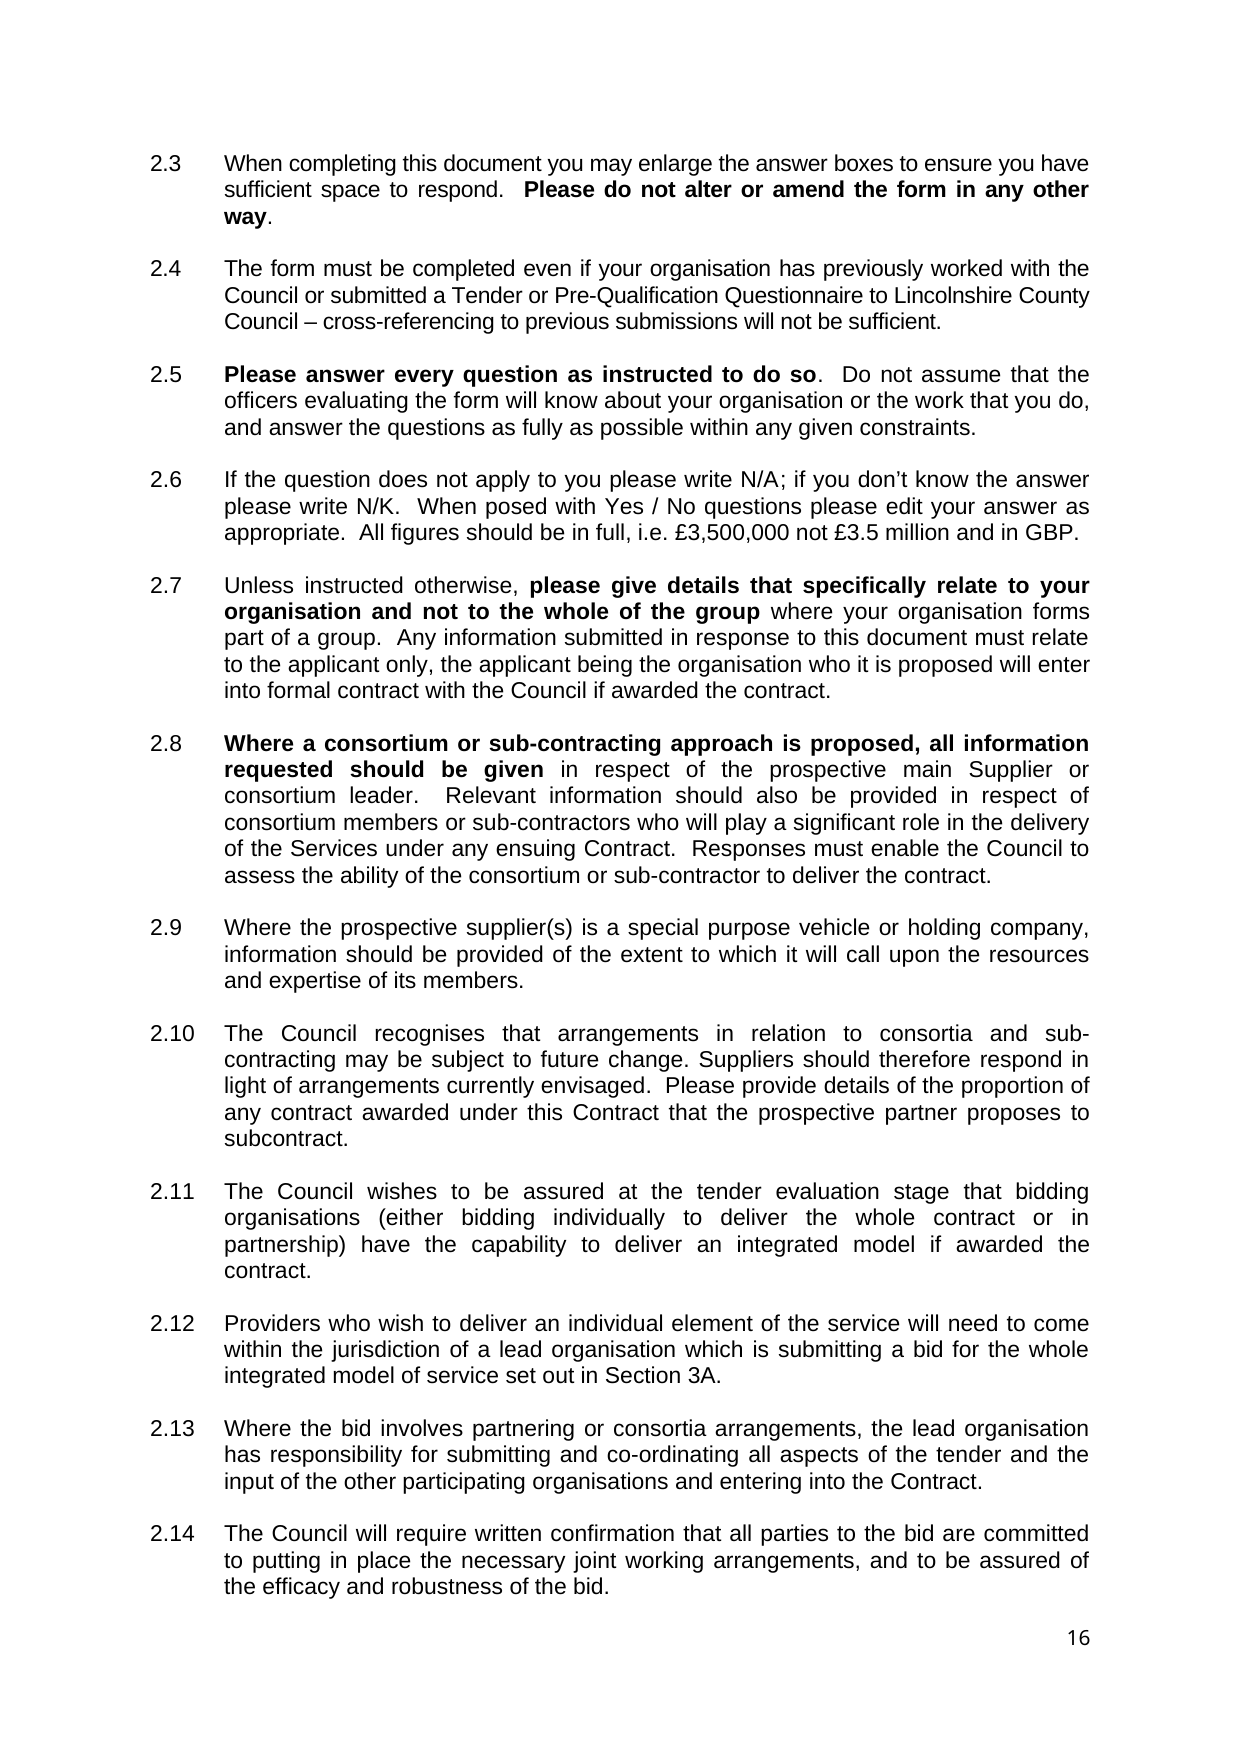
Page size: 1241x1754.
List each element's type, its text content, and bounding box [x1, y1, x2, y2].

text 2.5 Please answer every question as instructed to do so. Do not assume that the officers evaluating the form will know about your organisation or the work that you do, and answer the questions as fully as possible within any given constraints. [150, 361, 1090, 440]
text 2.3 When completing this document you may enlarge the answer boxes to ensure you have sufficient space to respond. Please do not alter or amend the form in any other way. [150, 150, 1090, 229]
text 2.10 The Council recognises that arrangements in relation to consortia and sub-contracting may be subject to future change. Suppliers should therefore respond in light of arrangements currently envisaged. Please provide details of the proportion of any contract awarded under this Contract that the prospective partner proposes to subcontract. [150, 1020, 1090, 1151]
text 2.13 Where the bid involves partnering or consortia arrangements, the lead organisation has responsibility for submitting and co-ordinating all aspects of the tender and the input of the other participating organisations and entering into the Contract. [150, 1415, 1090, 1494]
text 2.6 If the question does not apply to you please write N/A; if you don’t know the answer please write N/K. When posed with Yes / No questions please edit your answer as appropriate. All figures should be in full, i.e. £3,500,000 not £3.5 million and in GBP. [150, 466, 1090, 545]
text 2.14 The Council will require written confirmation that all parties to the bid are committed to putting in place the necessary joint working arrangements, and to be assured of the efficacy and robustness of the bid. [150, 1520, 1090, 1599]
text 2.11 The Council wishes to be assured at the tender evaluation stage that bidding organisations (either bidding individually to deliver the whole contract or in partnership) have the capability to deliver an integrated model if awarded the contract. [150, 1178, 1090, 1283]
text 2.7 Unless instructed otherwise, please give details that specifically relate to your organisation and not to the whole of the group where your organisation forms part of a group. Any information submitted in response to this document must relate to the applicant only, the applicant being the organisation who it is proposed will enter into formal contract with the Council if awarded the contract. [150, 572, 1090, 703]
text 2.4 The form must be completed even if your organisation has previously worked with the Council or submitted a Tender or Pre-Qualification Questionnaire to Lincolnshire County Council – cross-referencing to previous submissions will not be sufficient. [150, 255, 1090, 334]
text 2.8 Where a consortium or sub-contracting approach is proposed, all information requested should be given in respect of the prospective main Supplier or consortium leader. Relevant information should also be provided in respect of consortium members or sub-contractors who will play a significant role in the delivery of the Services under any ensuing Contract. Responses must enable the Council to assess the ability of the consortium or sub-contractor to deliver the contract. [150, 730, 1090, 888]
text 2.12 Providers who wish to deliver an individual element of the service will need to come within the jurisdiction of a lead organisation which is submitting a bid for the whole integrated model of service set out in Section 3A. [150, 1309, 1090, 1389]
text 2.9 Where the prospective supplier(s) is a special purpose vehicle or holding company, information should be provided of the extent to which it will call upon the resources and expertise of its members. [150, 914, 1090, 993]
